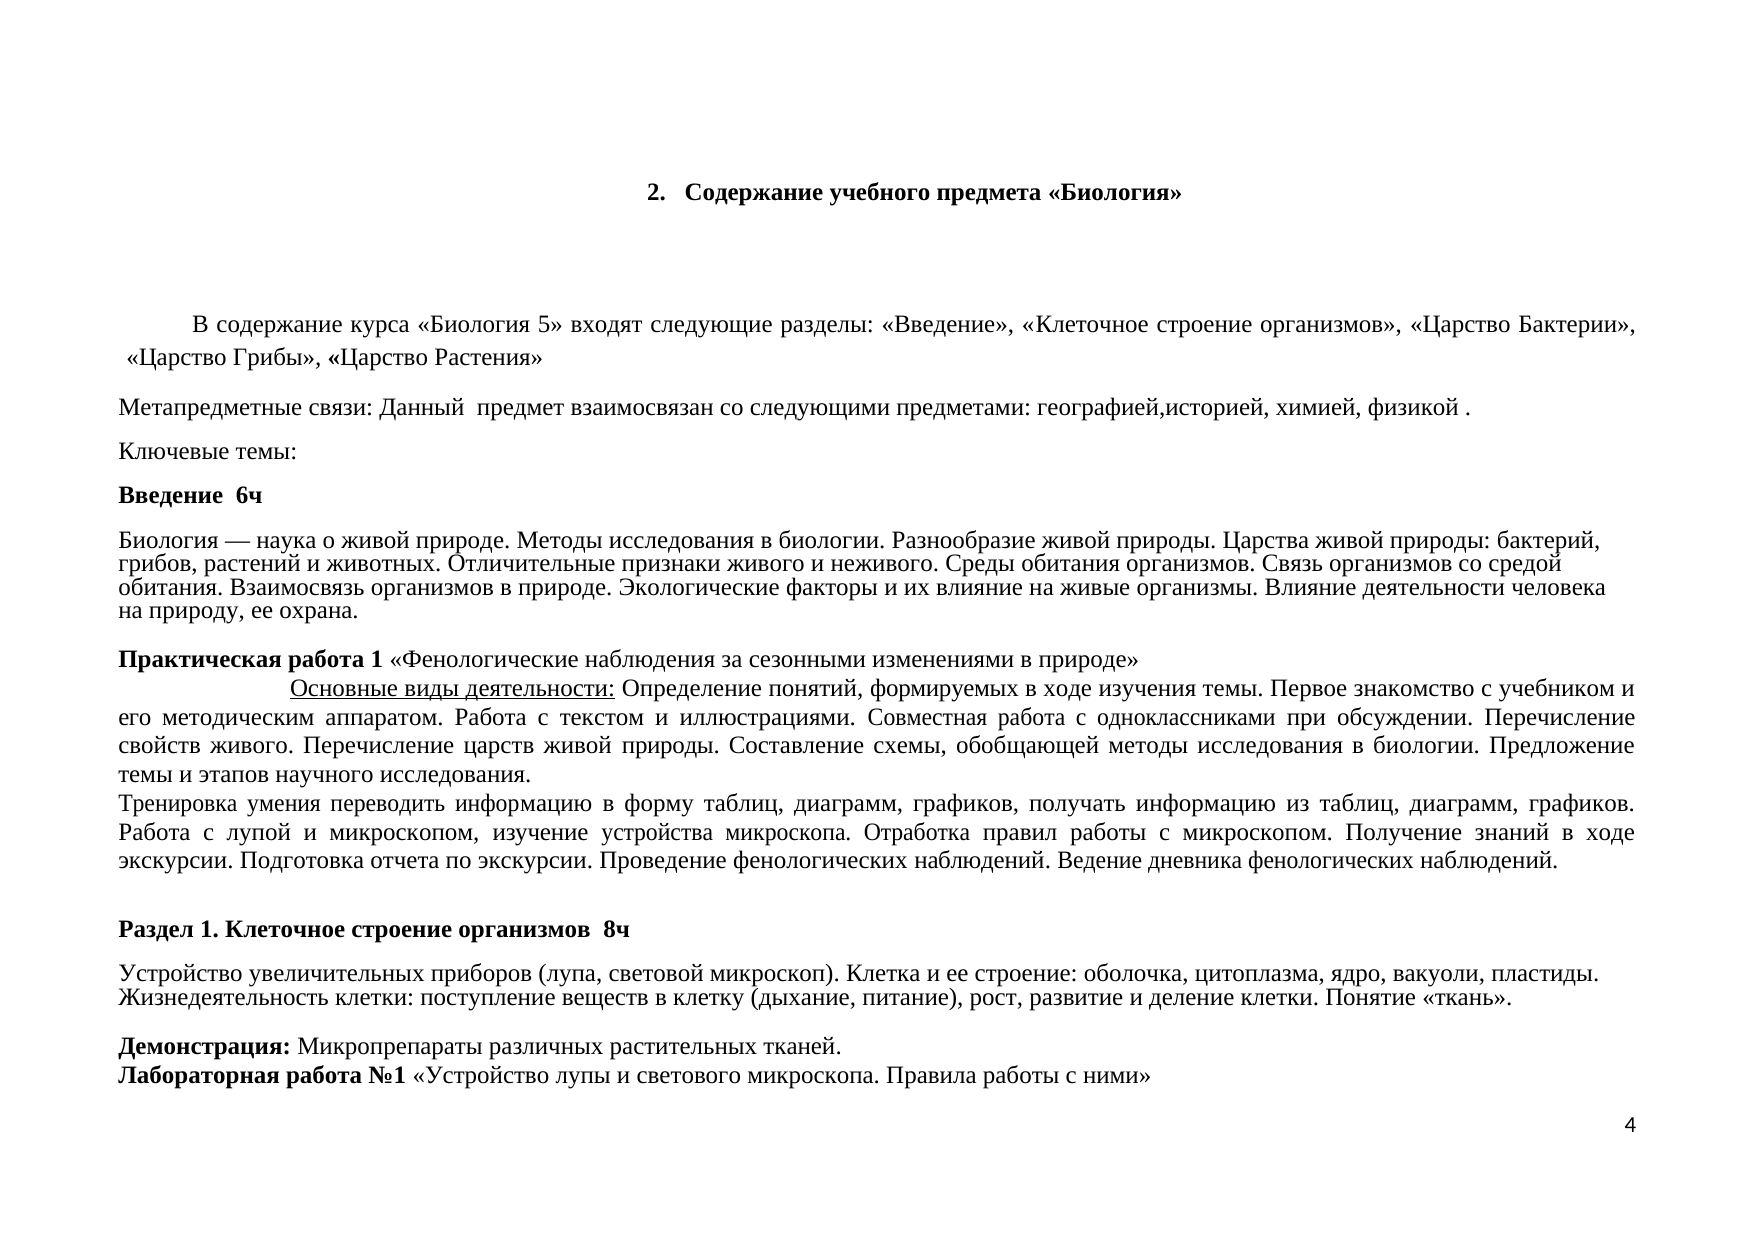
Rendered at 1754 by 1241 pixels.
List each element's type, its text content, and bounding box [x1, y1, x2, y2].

text Ключевые темы: [118, 441, 1636, 464]
text Практическая работа 1 «Фенологические наблюдения за сезонными изменениями в природе» [118, 644, 1636, 673]
text Основные виды деятельности: Определение понятий, формируемых в ходе изучения темы. Первое знакомство с учебником и его методическим аппаратом. Работа с текстом и иллюстрациями. Совместная работа с одноклассниками при обсуждении. Перечисление свойств живого. Перечисление царств живой природы. Составление схемы, обобщающей методы исследования в биологии. Предложение темы и этапов научного исследования. [118, 673, 1636, 788]
text Биология — наука о живой природе. Методы исследования в биологии. Разнообразие живой природы. Царства живой природы: бактерий, грибов, растений и животных. Отличительные признаки живого и неживого. Среды обитания организмов. Связь организмов со средой обитания. Взаимосвязь организмов в природе. Экологические факторы и их влияние на живые организмы. Влияние деятельности человека на природу, ее охрана. [118, 529, 1636, 623]
text Тренировка умения переводить информацию в форму таблиц, диаграмм, графиков, получать информацию из таблиц, диаграмм, графиков. Работа с лупой и микроскопом, изучение устройства микроскопа. Отработка правил работы с микроскопом. Получение знаний в ходе экскурсии. Подготовка отчета по экскурсии. Проведение фенологических наблюдений. Ведение дневника фенологических наблюдений. [118, 788, 1636, 874]
text Демонстрация: Микропрепараты различных растительных тканей. [118, 1031, 1636, 1060]
text Устройство увеличительных приборов (лупа, световой микроскоп). Клетка и ее строение: оболочка, цитоплазма, ядро, вакуоли, пластиды. Жизнедеятельность клетки: поступление веществ в клетку (дыхание, питание), рост, развитие и деление клетки. Понятие «ткань». [118, 963, 1636, 1010]
text В содержание курса «Биология 5» входят следующие разделы: «Введение», «Клеточное строение организмов», «Царство Бактерии», «Царство Грибы», «Царство Растения» [126, 309, 1636, 371]
text Раздел 1. Клеточное строение организмов 8ч [118, 919, 1636, 942]
list Содержание учебного предмета «Биология» [193, 177, 1636, 206]
text Метапредметные связи: Данный предмет взаимосвязан со следующими предметами: географией,историей, химией, физикой . [118, 396, 1636, 420]
text Введение 6ч [118, 485, 1636, 508]
text Лабораторная работа №1 «Устройство лупы и светового микроскопа. Правила работы с ними» [118, 1060, 1636, 1088]
